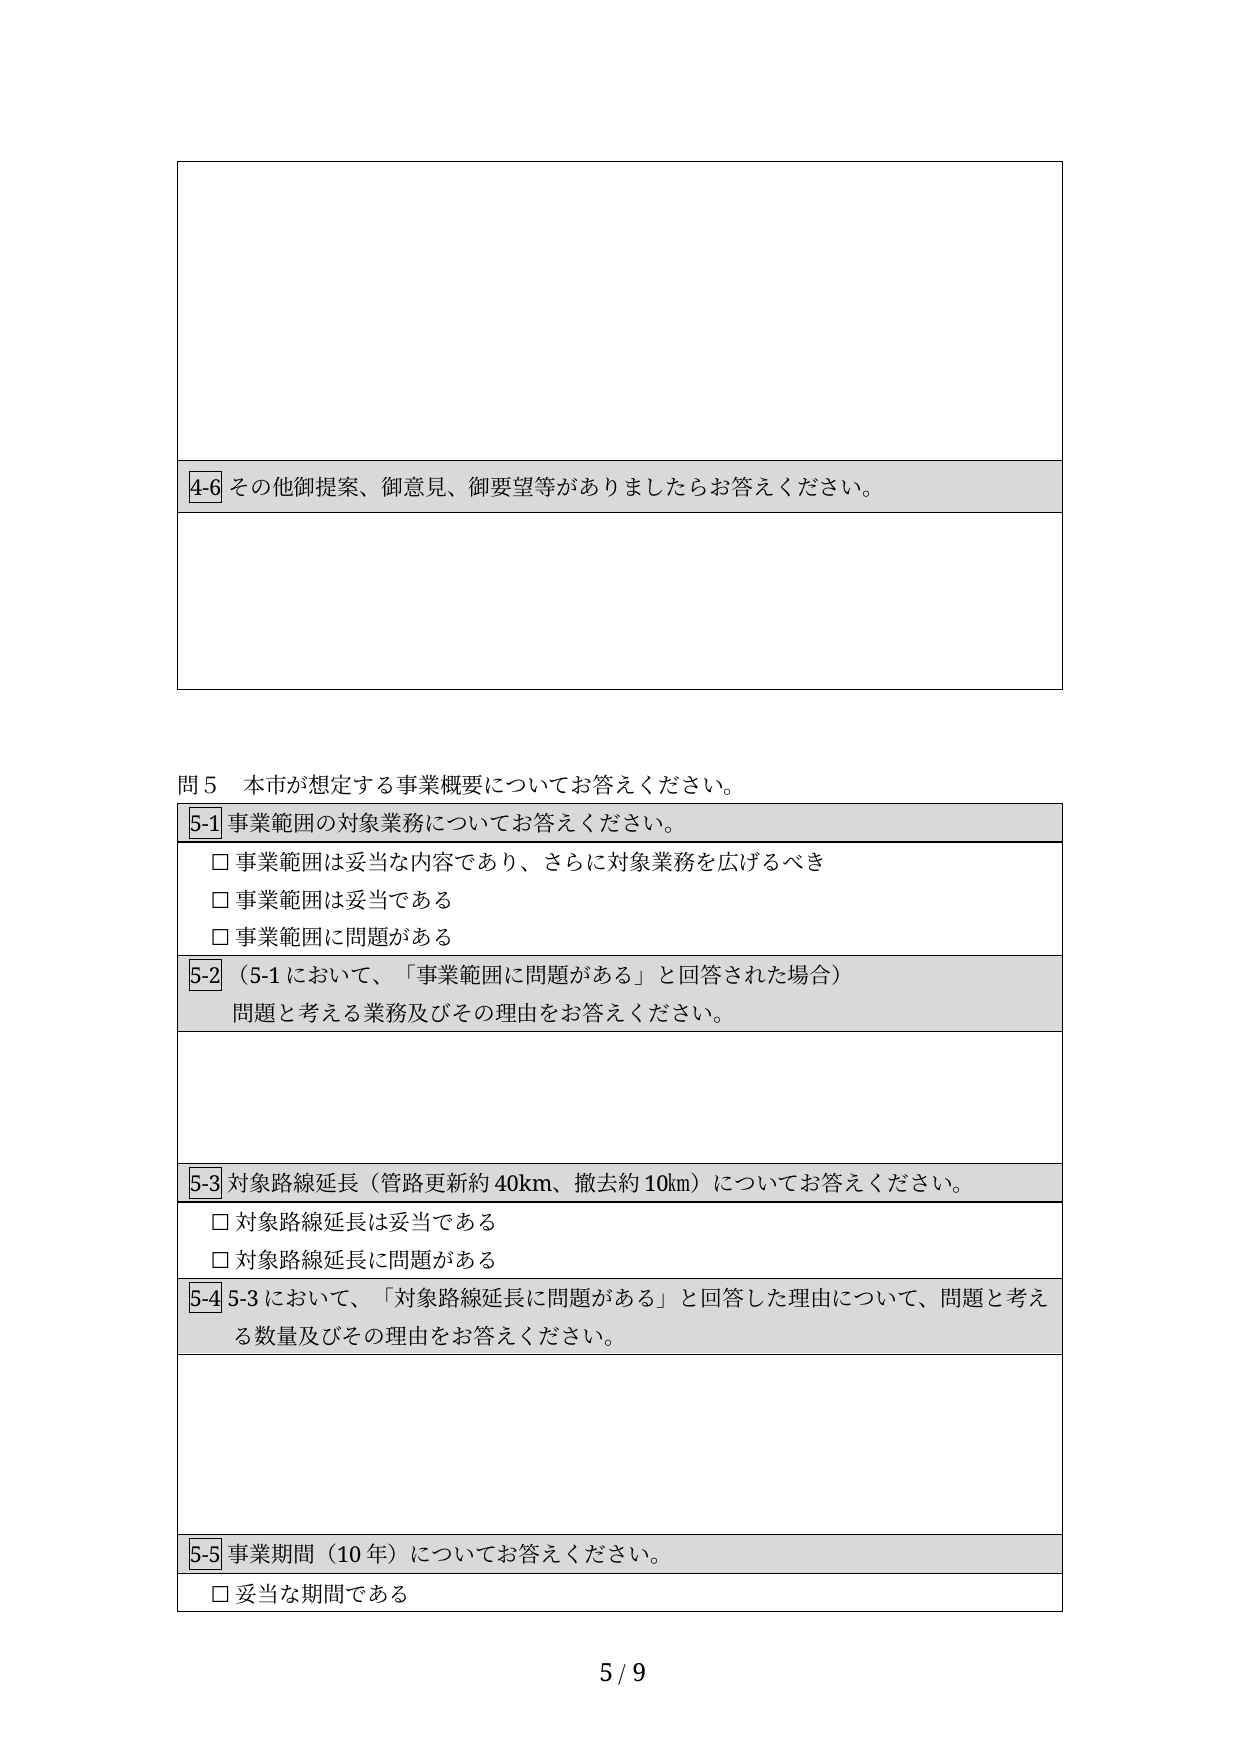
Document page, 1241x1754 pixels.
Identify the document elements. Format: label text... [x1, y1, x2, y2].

table_cell 5-3 対象路線延長（管路更新約40km、撤去約10㎞）についてお答えください。 [178, 1164, 1062, 1201]
table_cell [178, 162, 1062, 460]
table_cell 事業範囲は妥当な内容であり、さらに対象業務を広げるべき 事業範囲は妥当である 事業範囲に問題がある [178, 843, 1062, 955]
table_cell 4-6 その他御提案、御意見、御要望等がありましたらお答えください。 [178, 461, 1062, 512]
table_cell [178, 1355, 1062, 1534]
table_header 5-1 事業範囲の対象業務についてお答えください。 [178, 804, 1062, 841]
table_cell 5-5 事業期間（10年）についてお答えください。 [178, 1535, 1062, 1573]
table_cell [178, 513, 1062, 689]
table_cell [178, 1032, 1062, 1163]
table_cell 妥当な期間である 期間に問題がある [178, 1574, 1062, 1611]
table_cell 5-4 5-3において、「対象路線延長に問題がある」と回答した理由について、問題と考える数量及びその理由をお答えください。 [178, 1279, 1062, 1353]
table_cell 対象路線延長は妥当である 対象路線延長に問題がある [178, 1203, 1062, 1277]
text 問５ 本市が想定する事業概要についてお答えください。 [177, 765, 1063, 803]
table_cell 5-2 （5-1において、「事業範囲に問題がある」と回答された場合） 問題と考える業務及びその理由をお答えください。 [178, 956, 1062, 1031]
